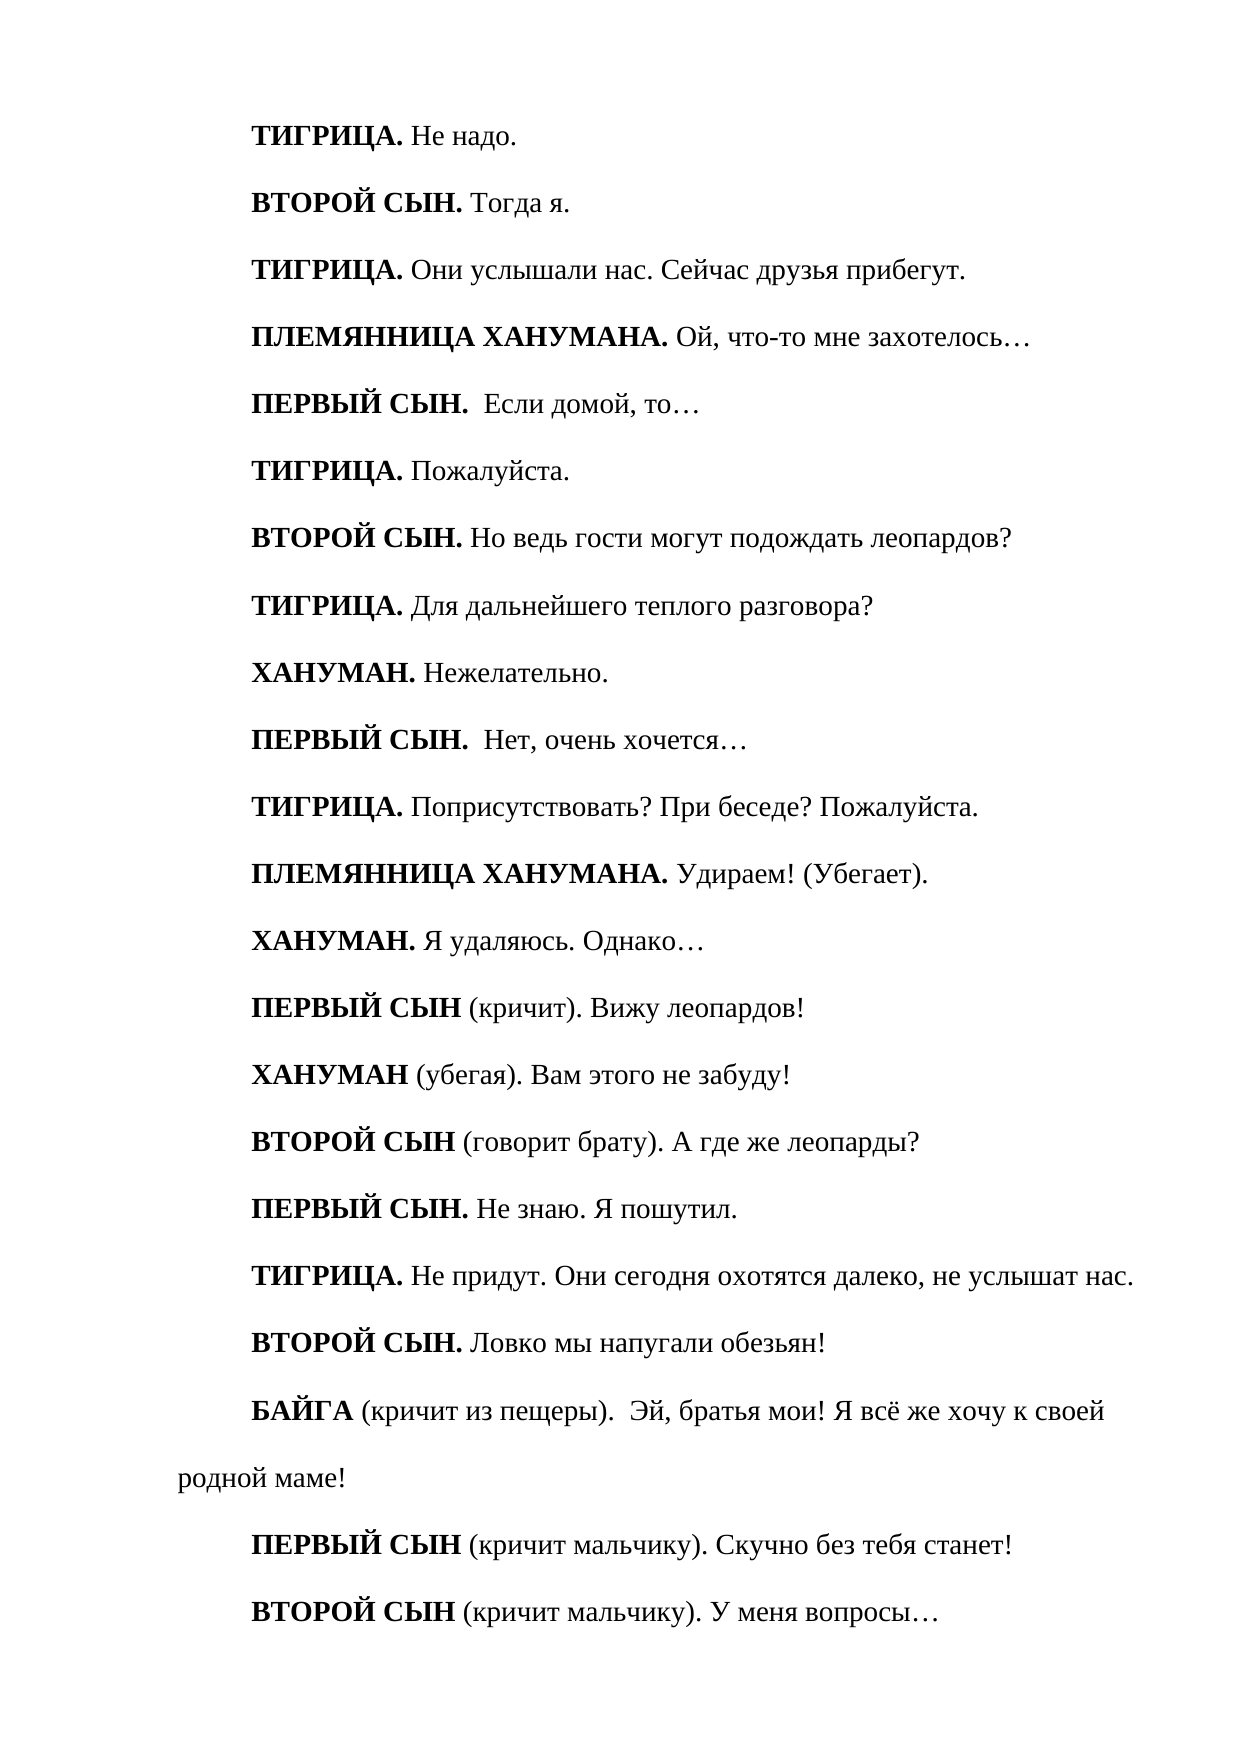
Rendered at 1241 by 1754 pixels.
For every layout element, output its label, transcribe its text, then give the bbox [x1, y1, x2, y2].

text ТИГРИЦА. Для дальнейшего теплого разговора? [177, 588, 1152, 621]
text ХАНУМАН. Я удаляюсь. Однако… [177, 923, 1152, 957]
text ПЕРВЫЙ СЫН. Нет, очень хочется… [177, 722, 1152, 755]
text ВТОРОЙ СЫН. Но ведь гости могут подождать леопардов? [177, 521, 1152, 554]
text ВТОРОЙ СЫН (кричит мальчику). У меня вопросы… [177, 1594, 1152, 1627]
text ТИГРИЦА. Пожалуйста. [177, 453, 1152, 487]
text ПЕРВЫЙ СЫН (кричит мальчику). Скучно без тебя станет! [177, 1527, 1152, 1560]
text ПЕРВЫЙ СЫН. Не знаю. Я пошутил. [177, 1191, 1152, 1225]
text ХАНУМАН. Нежелательно. [177, 655, 1152, 688]
text ПЕРВЫЙ СЫН. Если домой, то… [177, 386, 1152, 420]
text ТИГРИЦА. Они услышали нас. Сейчас друзья прибегут. [177, 252, 1152, 286]
text ПЛЕМЯННИЦА ХАНУМАНА. Ой, что-то мне захотелось… [177, 319, 1152, 353]
text ТИГРИЦА. Не надо. [177, 118, 1152, 152]
text ПЛЕМЯННИЦА ХАНУМАНА. Удираем! (Убегает). [177, 856, 1152, 889]
text ТИГРИЦА. Поприсутствовать? При беседе? Пожалуйста. [177, 789, 1152, 822]
text ВТОРОЙ СЫН. Тогда я. [177, 185, 1152, 219]
text БАЙГА (кричит из пещеры). Эй, братья мои! Я всё же хочу к своей родной маме! [177, 1393, 1152, 1493]
text ВТОРОЙ СЫН. Ловко мы напугали обезьян! [177, 1326, 1152, 1359]
text ХАНУМАН (убегая). Вам этого не забуду! [177, 1057, 1152, 1091]
text ПЕРВЫЙ СЫН (кричит). Вижу леопардов! [177, 990, 1152, 1024]
text ТИГРИЦА. Не придут. Они сегодня охотятся далеко, не услышат нас. [177, 1258, 1152, 1292]
text ВТОРОЙ СЫН (говорит брату). А где же леопарды? [177, 1124, 1152, 1158]
